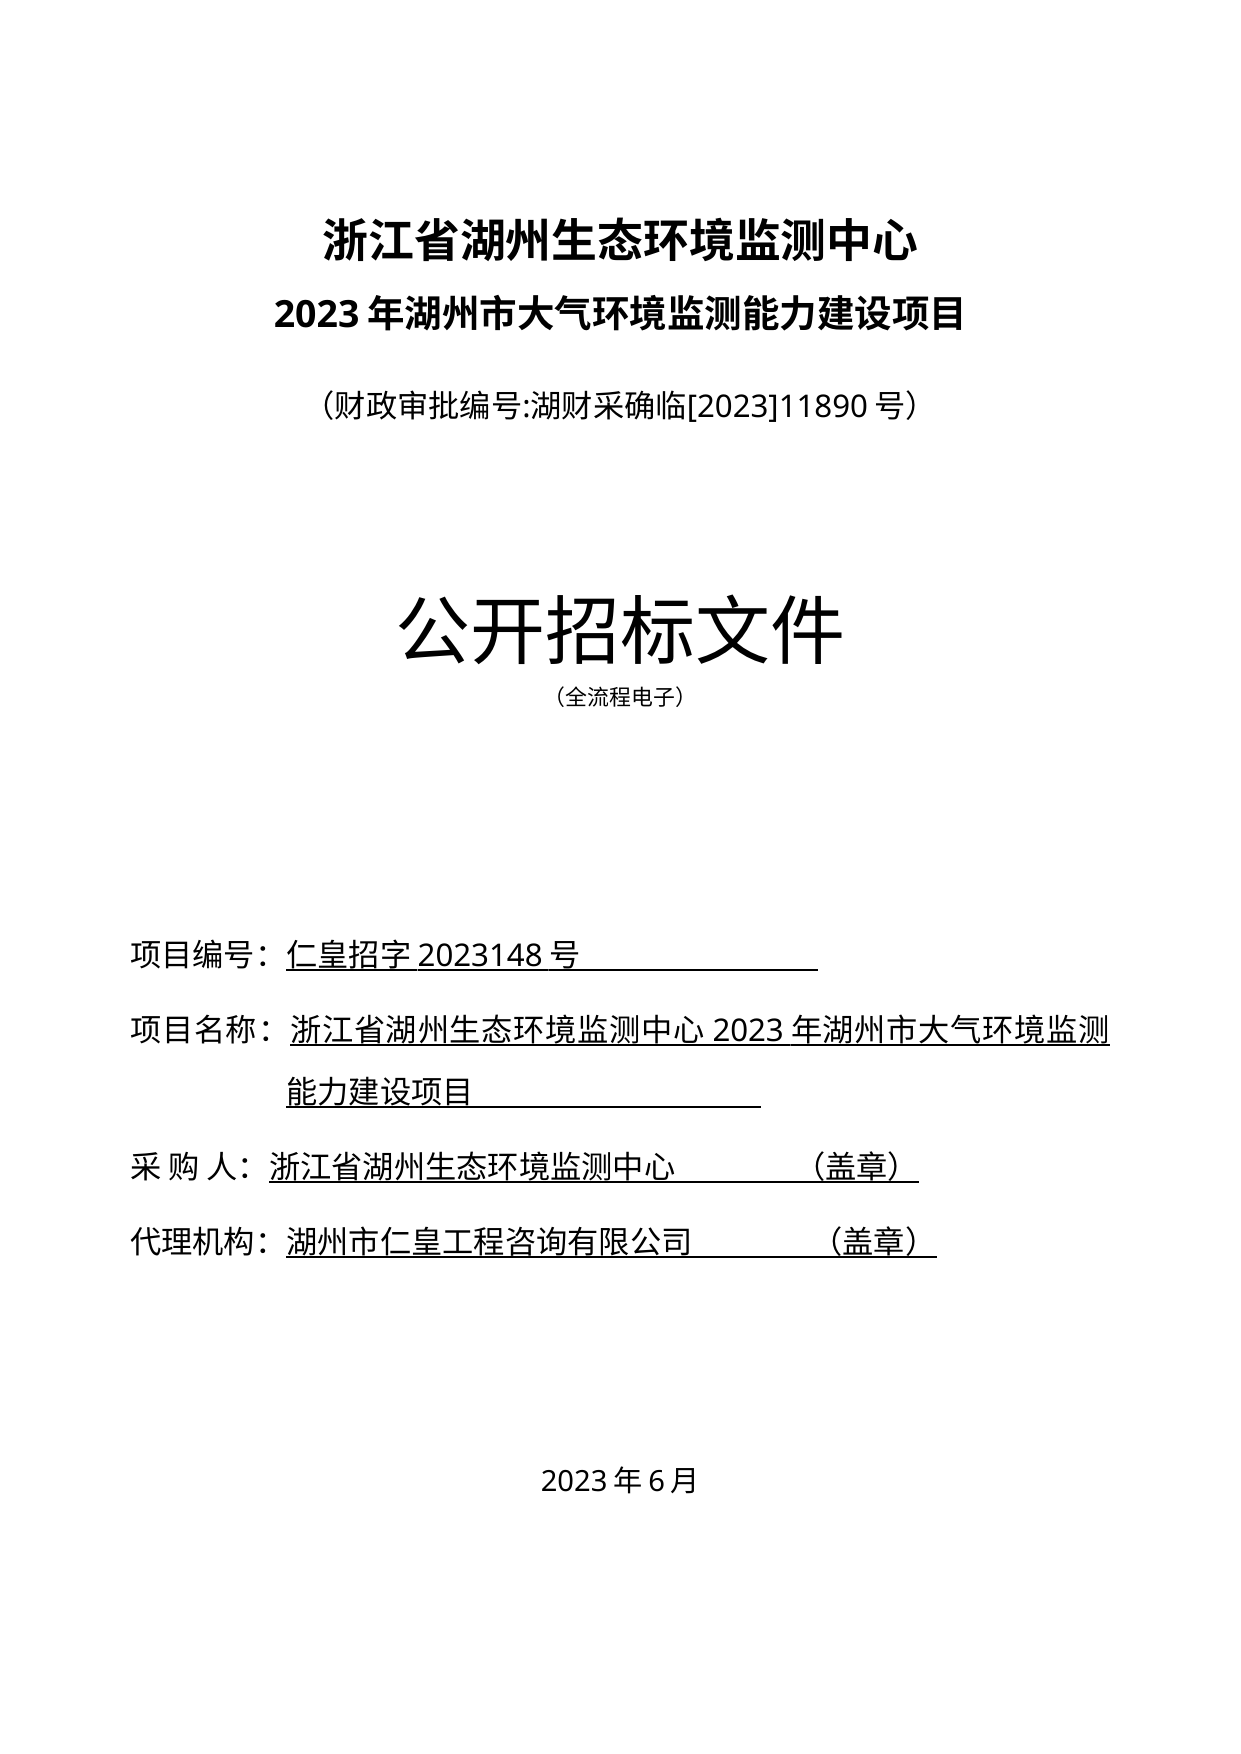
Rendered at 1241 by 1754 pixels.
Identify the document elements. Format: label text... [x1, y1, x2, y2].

text 采 购 人：浙江省湖州生态环境监测中心 （盖章） [130, 1129, 1110, 1191]
text 浙江省湖州生态环境监测中心 [130, 199, 1110, 272]
text 代理机构：湖州市仁皇工程咨询有限公司 （盖章） [130, 1204, 1110, 1266]
text 项目名称：浙江省湖州生态环境监测中心2023年湖州市大气环境监测能力建设项目 [130, 991, 1110, 1116]
text 公开招标文件 [130, 571, 1110, 680]
text 2023年6月 [130, 1458, 1110, 1500]
text （财政审批编号:湖财采确临[2023]11890号） [130, 381, 1110, 427]
text 2023年湖州市大气环境监测能力建设项目 [130, 284, 1110, 339]
text 项目编号：仁皇招字2023148号 [130, 916, 1110, 979]
text （全流程电子） [130, 680, 1110, 712]
